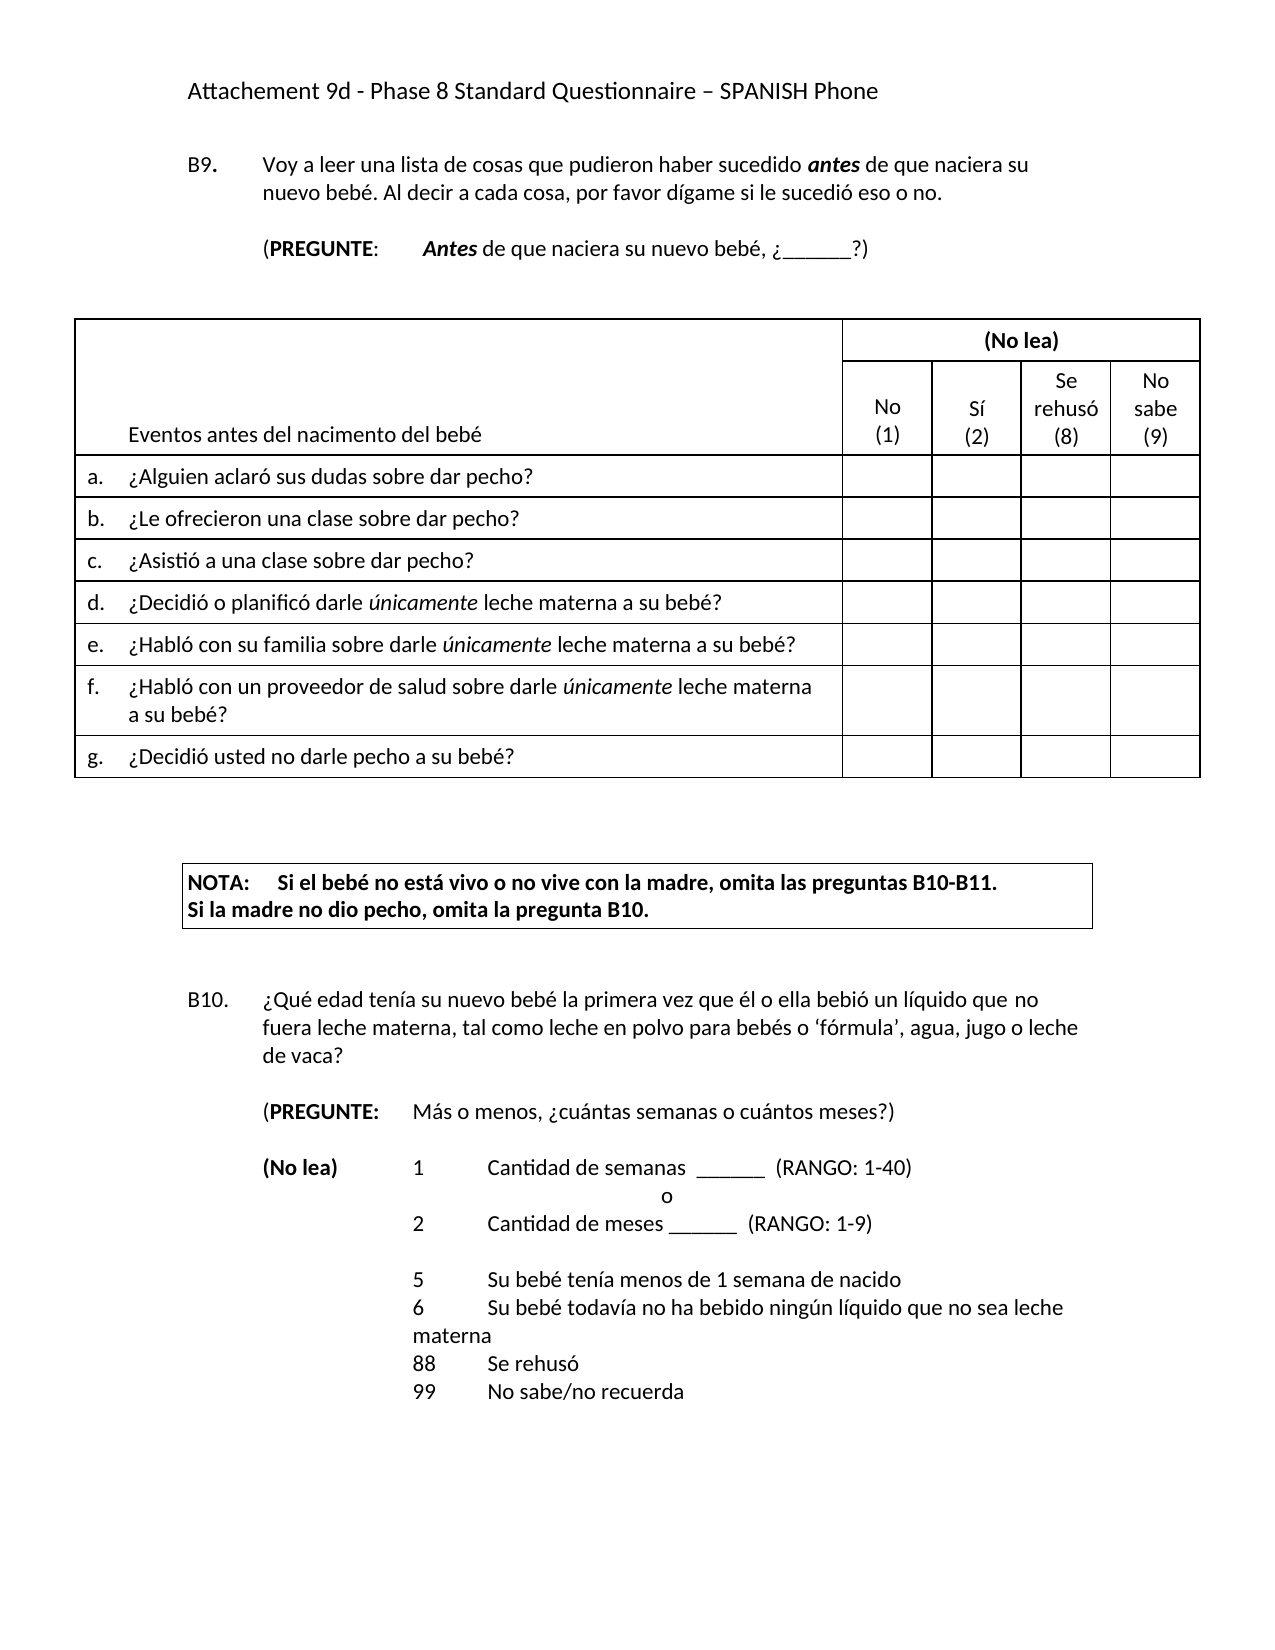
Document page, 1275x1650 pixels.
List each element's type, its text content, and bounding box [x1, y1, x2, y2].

text Si la madre no dio pecho, omita la pregunta B10. [183, 890, 1092, 928]
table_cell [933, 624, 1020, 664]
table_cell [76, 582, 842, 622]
text (PREGUNTE: Más o menos, ¿cuántas semanas o cuántos meses?) [187, 1097, 1087, 1125]
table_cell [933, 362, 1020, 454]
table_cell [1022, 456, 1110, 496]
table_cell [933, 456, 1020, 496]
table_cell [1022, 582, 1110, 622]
text (PREGUNTE: Antes de que naciera su nuevo bebé, ¿______?) [187, 234, 1087, 262]
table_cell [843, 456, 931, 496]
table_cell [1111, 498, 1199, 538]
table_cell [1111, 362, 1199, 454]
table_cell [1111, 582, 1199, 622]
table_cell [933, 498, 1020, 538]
text 99 No sabe/no recuerda [412, 1377, 1087, 1405]
text o [412, 1181, 1087, 1209]
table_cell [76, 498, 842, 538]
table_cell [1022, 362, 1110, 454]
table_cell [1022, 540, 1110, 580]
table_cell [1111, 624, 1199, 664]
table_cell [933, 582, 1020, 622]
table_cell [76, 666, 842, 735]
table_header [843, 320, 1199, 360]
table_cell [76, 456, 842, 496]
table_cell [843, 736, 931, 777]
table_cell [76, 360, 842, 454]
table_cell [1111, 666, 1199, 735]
text (No lea) 1 Cantidad de semanas ______ (RANGO: 1-40) [187, 1153, 1087, 1181]
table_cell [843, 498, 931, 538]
text 6 Su bebé todavía no ha bebido ningún líquido que no sea leche materna [412, 1293, 1087, 1349]
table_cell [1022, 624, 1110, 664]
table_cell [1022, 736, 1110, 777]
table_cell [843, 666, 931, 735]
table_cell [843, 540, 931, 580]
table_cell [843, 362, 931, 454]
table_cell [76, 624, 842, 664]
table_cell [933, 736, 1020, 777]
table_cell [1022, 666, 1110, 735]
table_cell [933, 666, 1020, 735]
text B9. Voy a leer una lista de cosas que pudieron haber sucedido antes de que naciera su nuevo bebé. Al decir a cada cosa, por favor dígame si le sucedió eso o no. [187, 150, 1087, 206]
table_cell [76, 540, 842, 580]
text 2 Cantidad de meses ______ (RANGO: 1-9) [412, 1209, 1087, 1237]
text 5 Su bebé tenía menos de 1 semana de nacido [412, 1265, 1087, 1293]
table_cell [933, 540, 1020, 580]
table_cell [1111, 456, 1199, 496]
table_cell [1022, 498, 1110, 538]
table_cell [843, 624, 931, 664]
text 88 Se rehusó [412, 1349, 1087, 1377]
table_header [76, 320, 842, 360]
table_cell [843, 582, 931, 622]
text B10. ¿Qué edad tenía su nuevo bebé la primera vez que él o ella bebió un líquido que no fuera leche materna, tal como leche en polvo para bebés o ‘fórmula’, agua, jugo o leche de vaca? [187, 985, 1087, 1069]
text NOTA: Si el bebé no está vivo o no vive con la madre, omita las preguntas B10-B11. [183, 864, 1092, 890]
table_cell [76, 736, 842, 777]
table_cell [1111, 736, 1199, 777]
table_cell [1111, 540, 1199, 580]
